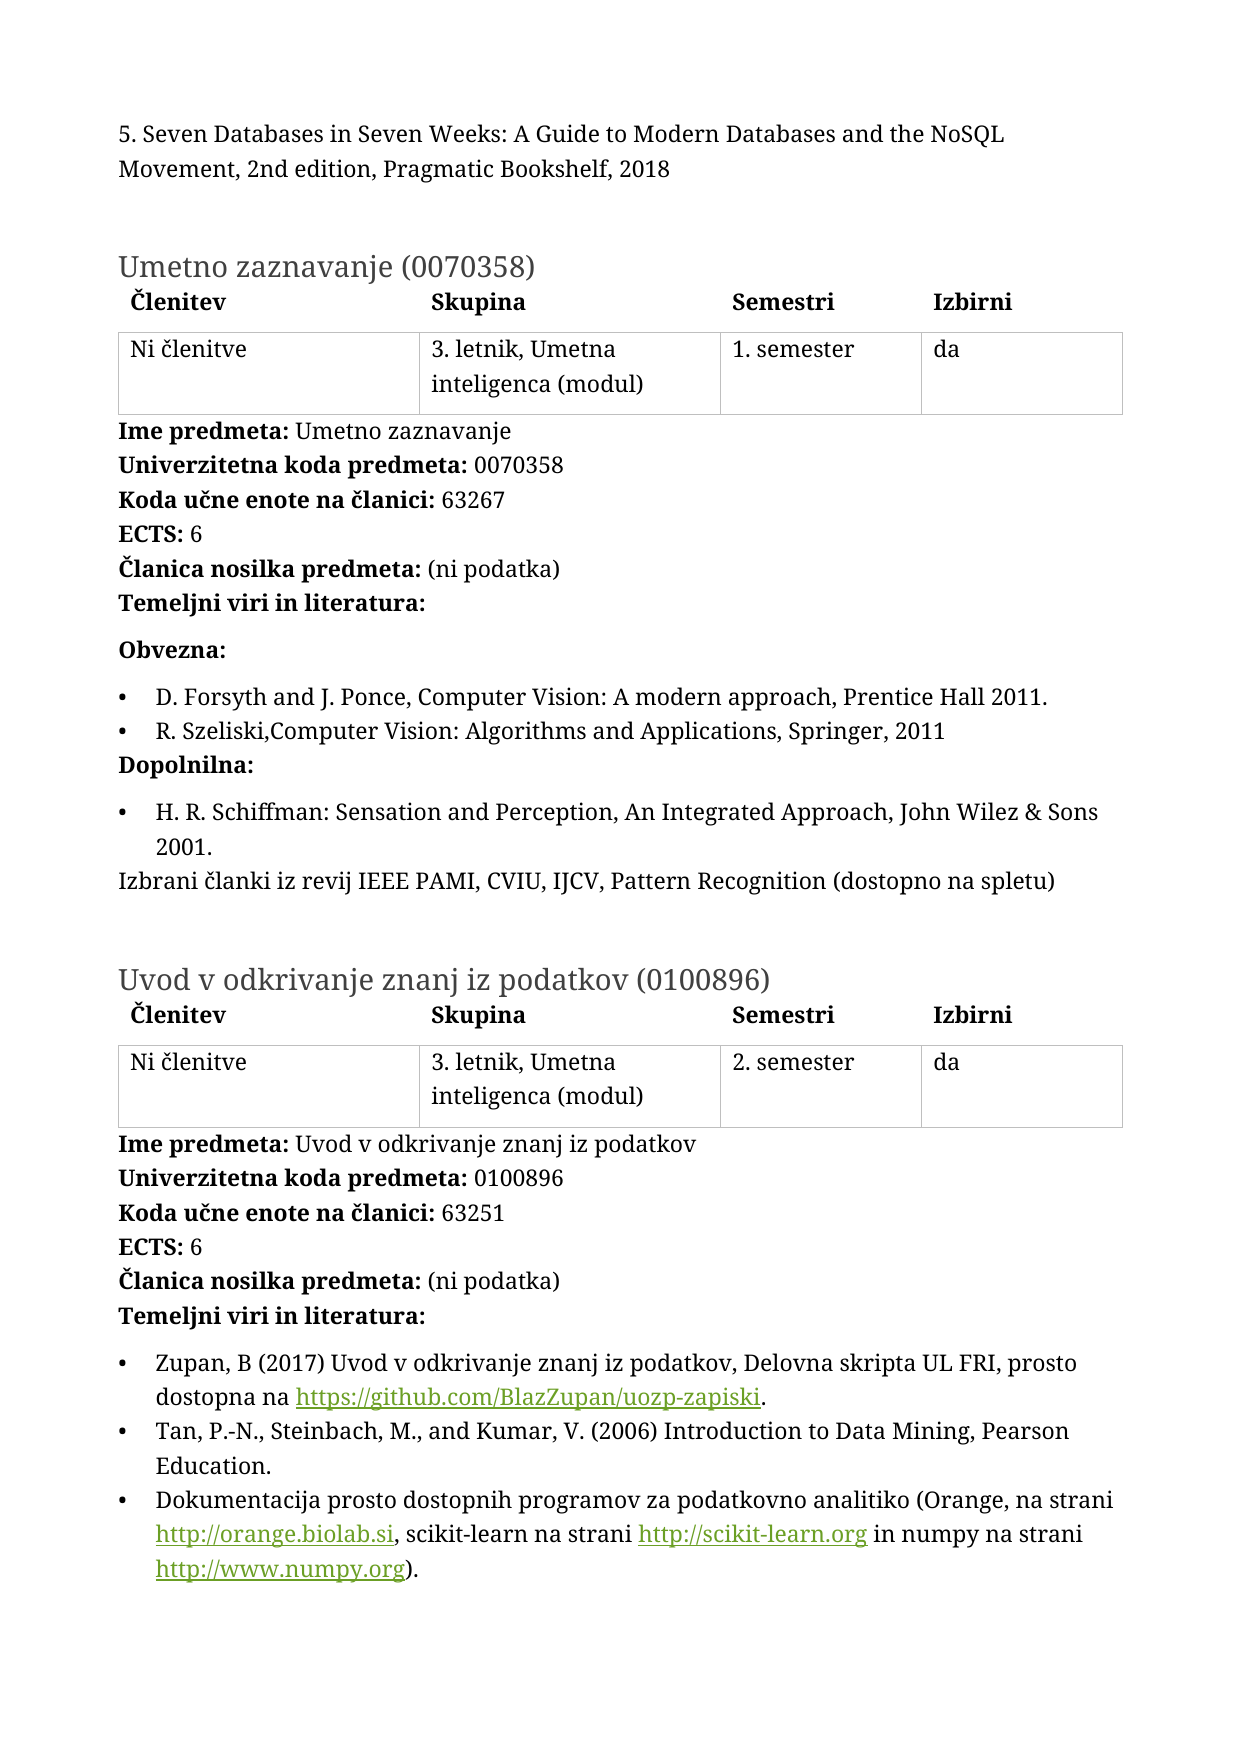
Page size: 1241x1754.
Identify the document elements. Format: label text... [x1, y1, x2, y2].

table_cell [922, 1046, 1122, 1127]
text Ime predmeta: Umetno zaznavanje Univerzitetna koda predmeta: 0070358 Koda učne enote na članici: 63267 ECTS: 6 Članica nosilka predmeta: (ni podatka) Temeljni viri in literatura: [118, 415, 1122, 618]
text Izbrani članki iz revij IEEE PAMI, CVIU, IJCV, Pattern Recognition (dostopno na spletu) [118, 865, 1122, 896]
list Dokumentacija prosto dostopnih programov za podatkovno analitiko (Orange, na strani http://orange.biolab.si, scikit-learn na strani http://scikit-learn.org in numpy na strani http://www.numpy.org). [118, 1484, 1122, 1584]
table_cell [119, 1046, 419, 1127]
text Dopolnilna: [118, 749, 1122, 781]
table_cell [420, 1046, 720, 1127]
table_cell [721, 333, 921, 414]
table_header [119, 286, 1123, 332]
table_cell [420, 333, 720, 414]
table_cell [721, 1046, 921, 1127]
list Zupan, B (2017) Uvod v odkrivanje znanj iz podatkov, Delovna skripta UL FRI, prosto dostopna na https://github.com/BlazZupan/uozp-zapiski. [118, 1346, 1122, 1412]
subtitle Uvod v odkrivanje znanj iz podatkov (0100896) [118, 959, 1122, 998]
list H. R. Schiffman: Sensation and Perception, An Integrated Approach, John Wilez & Sons 2001. [118, 796, 1122, 862]
text 5. Seven Databases in Seven Weeks: A Guide to Modern Databases and the NoSQL Movement, 2nd edition, Pragmatic Bookshelf, 2018 [118, 118, 1122, 184]
subtitle Umetno zaznavanje (0070358) [118, 246, 1122, 286]
list Tan, P.-N., Steinbach, M., and Kumar, V. (2006) Introduction to Data Mining, Pearson Education. [118, 1415, 1122, 1481]
list R. Szeliski,Computer Vision: Algorithms and Applications, Springer, 2011 [118, 715, 1122, 746]
list D. Forsyth and J. Ponce, Computer Vision: A modern approach, Prentice Hall 2011. [118, 681, 1122, 712]
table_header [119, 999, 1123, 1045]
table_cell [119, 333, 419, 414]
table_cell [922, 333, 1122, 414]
text Ime predmeta: Uvod v odkrivanje znanj iz podatkov Univerzitetna koda predmeta: 0100896 Koda učne enote na članici: 63251 ECTS: 6 Članica nosilka predmeta: (ni podatka) Temeljni viri in literatura: [118, 1128, 1122, 1331]
text Obvezna: [118, 634, 1122, 665]
